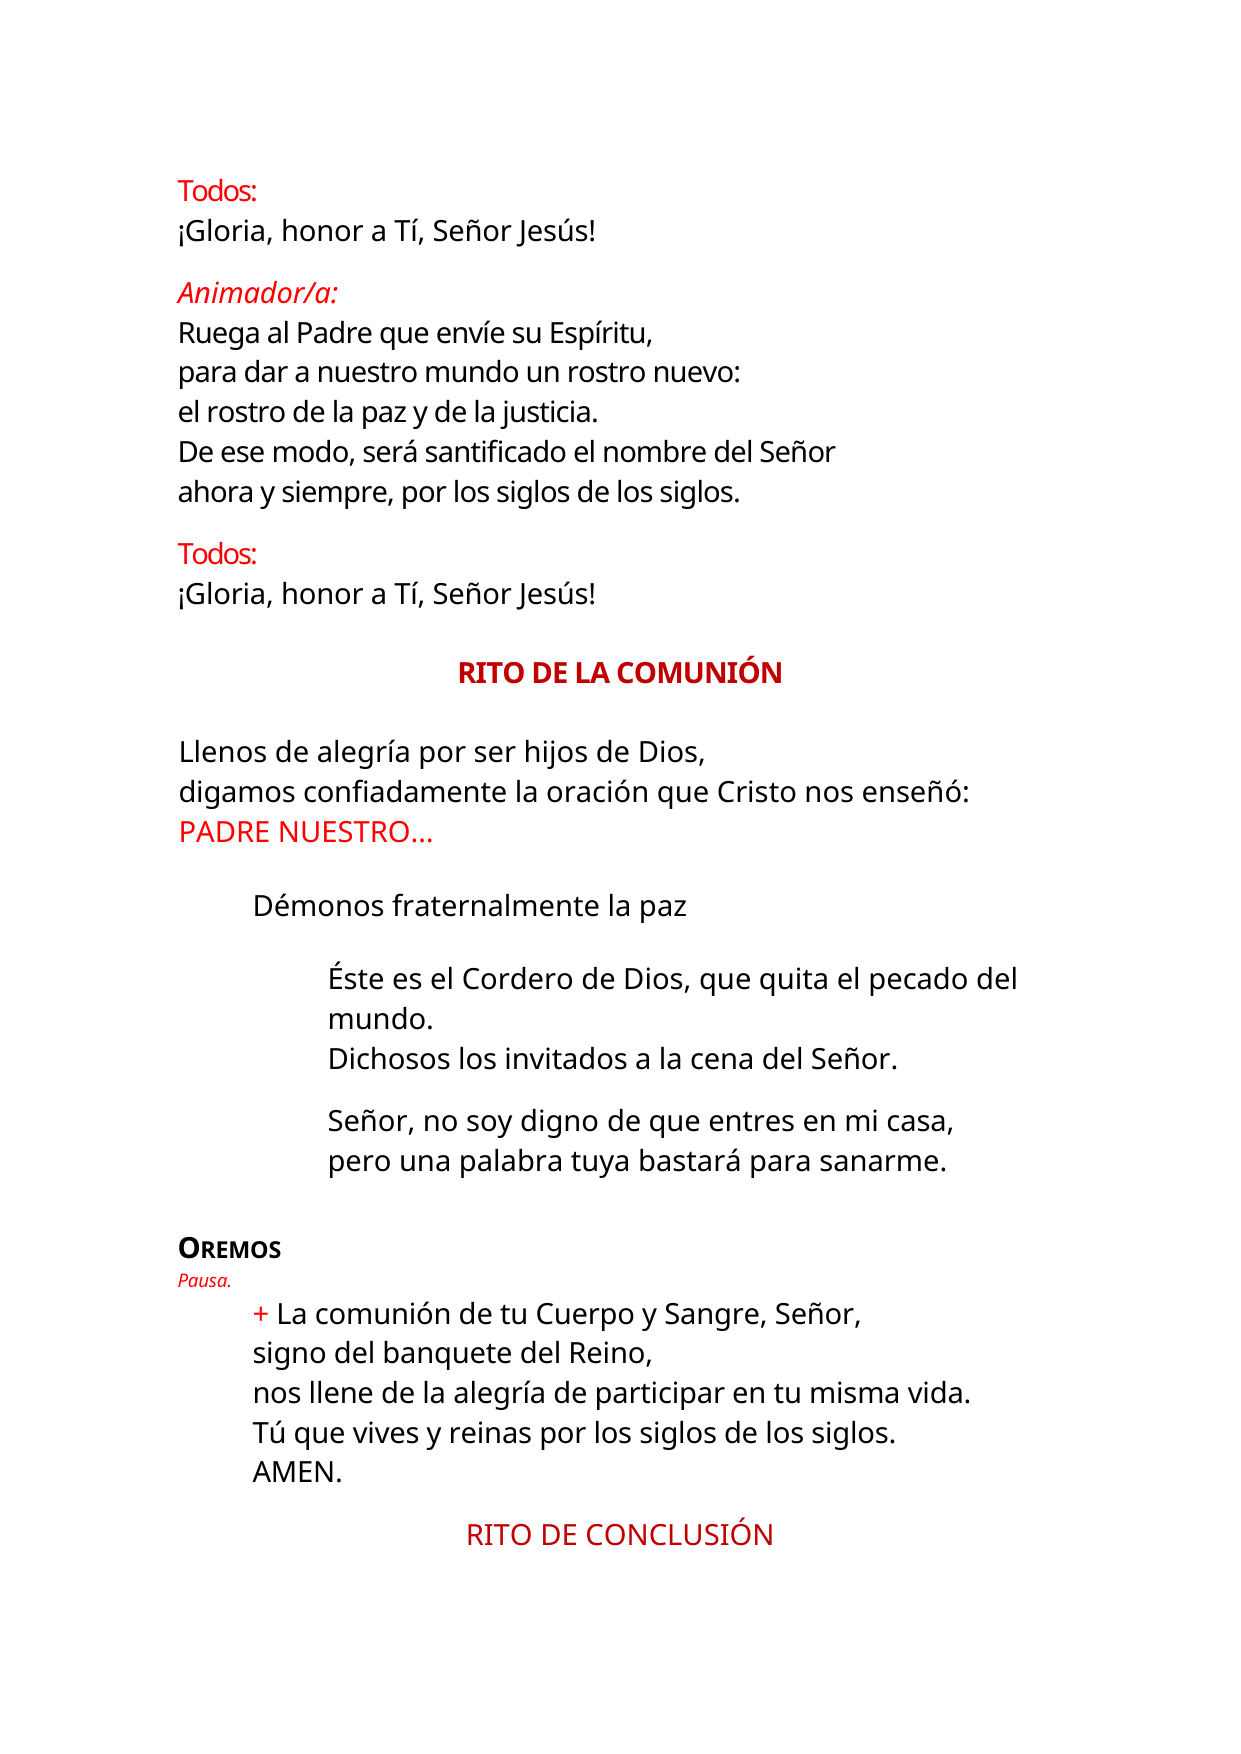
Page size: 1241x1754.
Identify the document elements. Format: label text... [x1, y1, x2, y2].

text ¡Gloria, honor a Tí, Señor Jesús! [177, 573, 1063, 613]
text Tú que vives y reinas por los siglos de los siglos. [252, 1412, 1063, 1452]
text AMEN. [252, 1452, 1063, 1491]
text RITO DE CONCLUSIÓN [177, 1514, 1063, 1554]
text digamos confiadamente la oración que Cristo nos enseñó: PADRE NUESTRO… [178, 771, 1063, 851]
text + La comunión de tu Cuerpo y Sangre, Señor, [252, 1293, 1063, 1333]
text nos llene de la alegría de participar en tu misma vida. [252, 1372, 1063, 1412]
text Dichosos los invitados a la cena del Señor. [327, 1038, 1063, 1078]
text el rostro de la paz y de la justicia. [177, 391, 1063, 431]
text Démonos fraternalmente la paz [177, 885, 1063, 924]
text ¡Gloria, honor a Tí, Señor Jesús! [177, 210, 1063, 250]
text para dar a nuestro mundo un rostro nuevo: [177, 352, 1063, 391]
text Todos: [177, 533, 1063, 573]
text RITO DE LA COMUNIÓN [178, 652, 1063, 692]
text Señor, no soy digno de que entres en mi casa, [327, 1100, 1063, 1140]
text Éste es el Cordero de Dios, que quita el pecado del mundo. [327, 958, 1063, 1038]
text pero una palabra tuya bastará para sanarme. [327, 1140, 1063, 1180]
text Llenos de alegría por ser hijos de Dios, [178, 732, 1063, 771]
text Animador/a: [178, 272, 1063, 312]
text signo del banquete del Reino, [252, 1333, 1063, 1372]
text Pausa. [177, 1267, 1063, 1293]
text De ese modo, será santificado el nombre del Señor [177, 431, 1063, 471]
text ahora y siempre, por los siglos de los siglos. [177, 471, 1063, 511]
text Todos: [177, 170, 1063, 210]
text Oremos [177, 1228, 1063, 1267]
text Ruega al Padre que envíe su Espíritu, [177, 312, 1063, 352]
